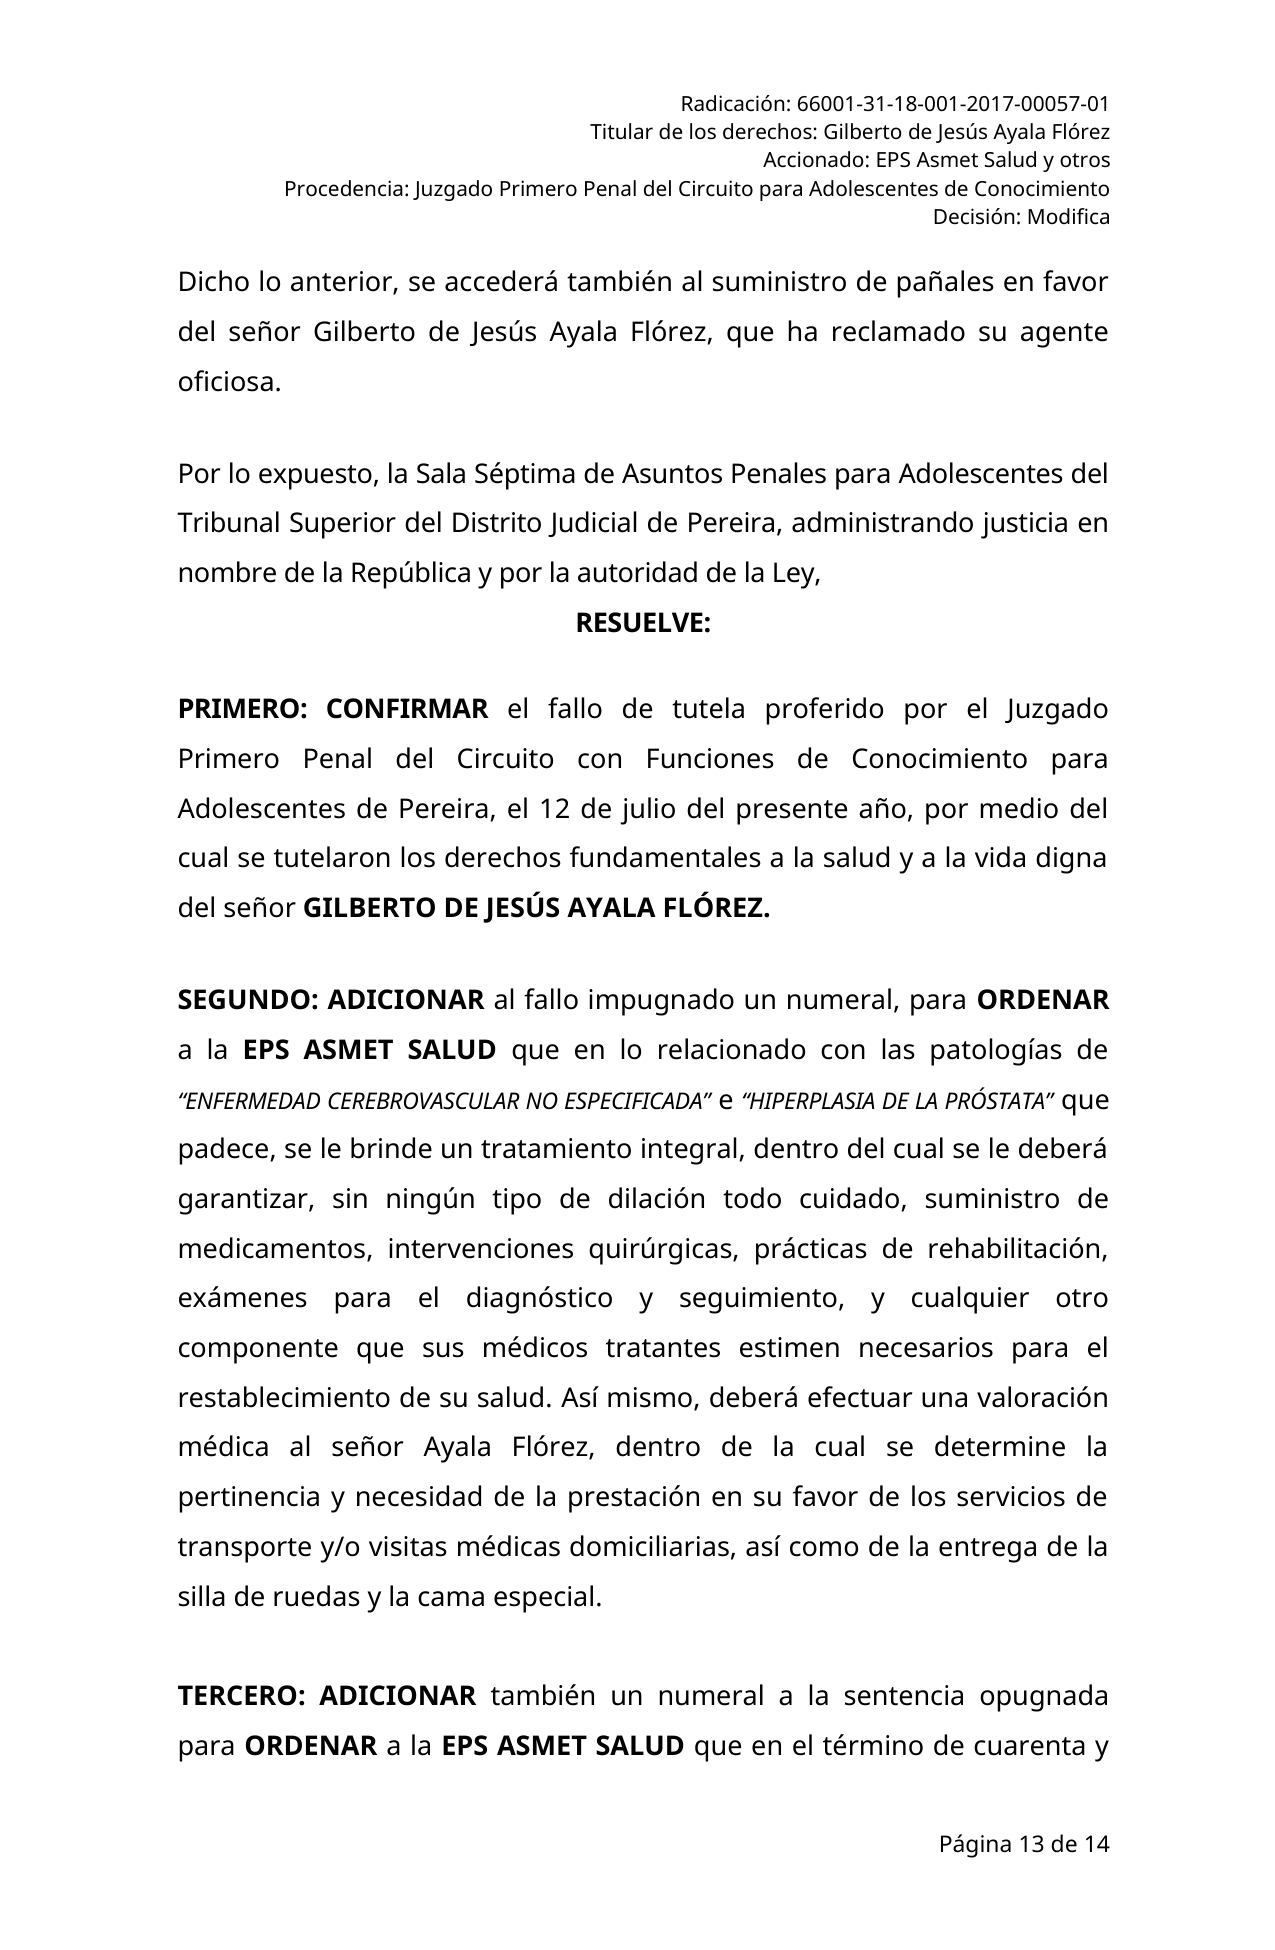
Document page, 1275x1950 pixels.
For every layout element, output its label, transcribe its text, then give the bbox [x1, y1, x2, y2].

text Por lo expuesto, la Sala Séptima de Asuntos Penales para Adolescentes del Tribunal Superior del Distrito Judicial de Pereira, administrando justicia en nombre de la República y por la autoridad de la Ley, [177, 454, 1109, 591]
text SEGUNDO: ADICIONAR al fallo impugnado un numeral, para ORDENAR a la EPS ASMET SALUD que en lo relacionado con las patologías de “ENFERMEDAD CEREBROVASCULAR NO ESPECIFICADA” e “HIPERPLASIA DE LA PRÓSTATA” que padece, se le brinde un tratamiento integral, dentro del cual se le deberá garantizar, sin ningún tipo de dilación todo cuidado, suministro de medicamentos, intervenciones quirúrgicas, prácticas de rehabilitación, exámenes para el diagnóstico y seguimiento, y cualquier otro componente que sus médicos tratantes estimen necesarios para el restablecimiento de su salud. Así mismo, deberá efectuar una valoración médica al señor Ayala Flórez, dentro de la cual se determine la pertinencia y necesidad de la prestación en su favor de los servicios de transporte y/o visitas médicas domiciliarias, así como de la entrega de la silla de ruedas y la cama especial. [177, 981, 1109, 1614]
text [177, 1676, 1109, 1763]
text PRIMERO: CONFIRMAR el fallo de tutela proferido por el Juzgado Primero Penal del Circuito con Funciones de Conocimiento para Adolescentes de Pereira, el 12 de julio del presente año, por medio del cual se tutelaron los derechos fundamentales a la salud y a la vida digna del señor GILBERTO DE JESÚS AYALA FLÓREZ. [177, 690, 1109, 926]
text RESUELVE: [177, 603, 1109, 640]
text Dicho lo anterior, se accederá también al suministro de pañales en favor del señor Gilberto de Jesús Ayala Flórez, que ha reclamado su agente oficiosa. [177, 263, 1109, 399]
